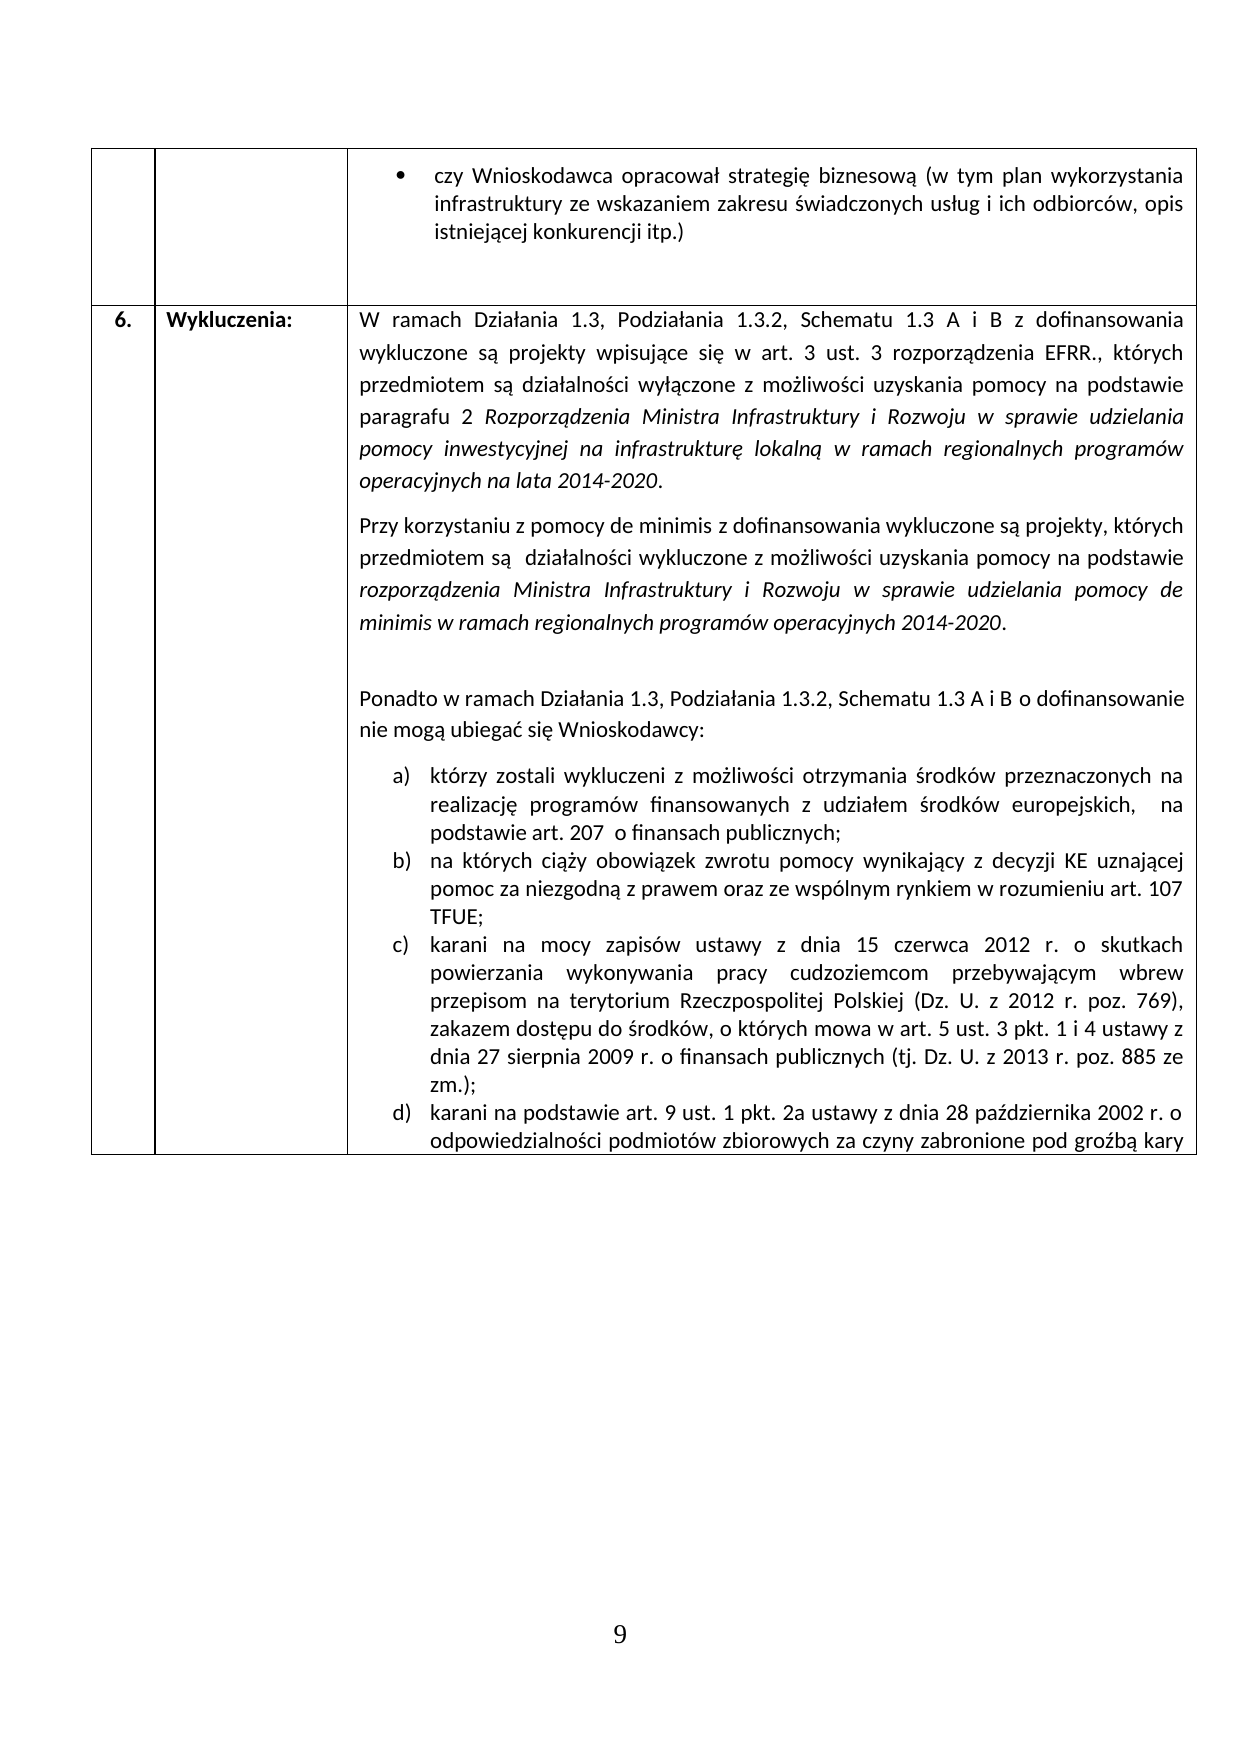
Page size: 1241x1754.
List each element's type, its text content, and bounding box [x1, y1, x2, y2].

table_cell Wykluczenia: [156, 306, 347, 1154]
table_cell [348, 149, 1196, 304]
table_cell 6. [92, 306, 154, 1154]
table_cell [156, 149, 347, 304]
table_cell 5. [92, 149, 154, 304]
table_cell W ramach Działania 1.3, Podziałania 1.3.2, Schematu 1.3 A i B z dofinansowania wykluczone są projekty wpisujące się w art. 3 ust. 3 rozporządzenia EFRR., których przedmiotem są działalności wyłączone z możliwości uzyskania pomocy na podstawie paragrafu 2 Rozporządzenia Ministra Infrastruktury i Rozwoju w sprawie udzielania pomocy inwestycyjnej na infrastrukturę lokalną w ramach regionalnych programów operacyjnych na lata 2014-2020. Przy korzystaniu z pomocy de minimis z dofinansowania wykluczone są projekty, których przedmiotem są działalności wykluczone z możliwości uzyskania pomocy na podstawie rozporządzenia Ministra Infrastruktury i Rozwoju w sprawie udzielania pomocy de minimis w ramach regionalnych programów operacyjnych 2014-2020. Ponadto w ramach Działania 1.3, Podziałania 1.3.2, Schematu 1.3 A i B o dofinansowanie nie mogą ubiegać się Wnioskodawcy: którzy zostali wykluczeni z możliwości otrzymania środków przeznaczonych na realizację programów finansowanych z udziałem środków europejskich, na podstawie art. 207 o finansach publicznych; na których ciąży obowiązek zwrotu pomocy wynikający z decyzji KE uznającej pomoc za niezgodną z prawem oraz ze wspólnym rynkiem w rozumieniu art. 107 TFUE; karani na mocy zapisów ustawy z dnia 15 czerwca 2012 r. o skutkach powierzania wykonywania pracy cudzoziemcom przebywającym wbrew przepisom na terytorium Rzeczpospolitej Polskiej (Dz. U. z 2012 r. poz. 769), zakazem dostępu do środków, o których mowa w art. 5 ust. 3 pkt. 1 i 4 ustawy z dnia 27 sierpnia 2009 r. o finansach publicznych (tj. Dz. U. z 2013 r. poz. 885 ze zm.); karani na podstawie art. 9 ust. 1 pkt. 2a ustawy z dnia 28 października 2002 r. o odpowiedzialności podmiotów zbiorowych za czyny zabronione pod groźbą kary (tj. Dz. U. 2015 r. poz. 1212). [348, 306, 1196, 1154]
